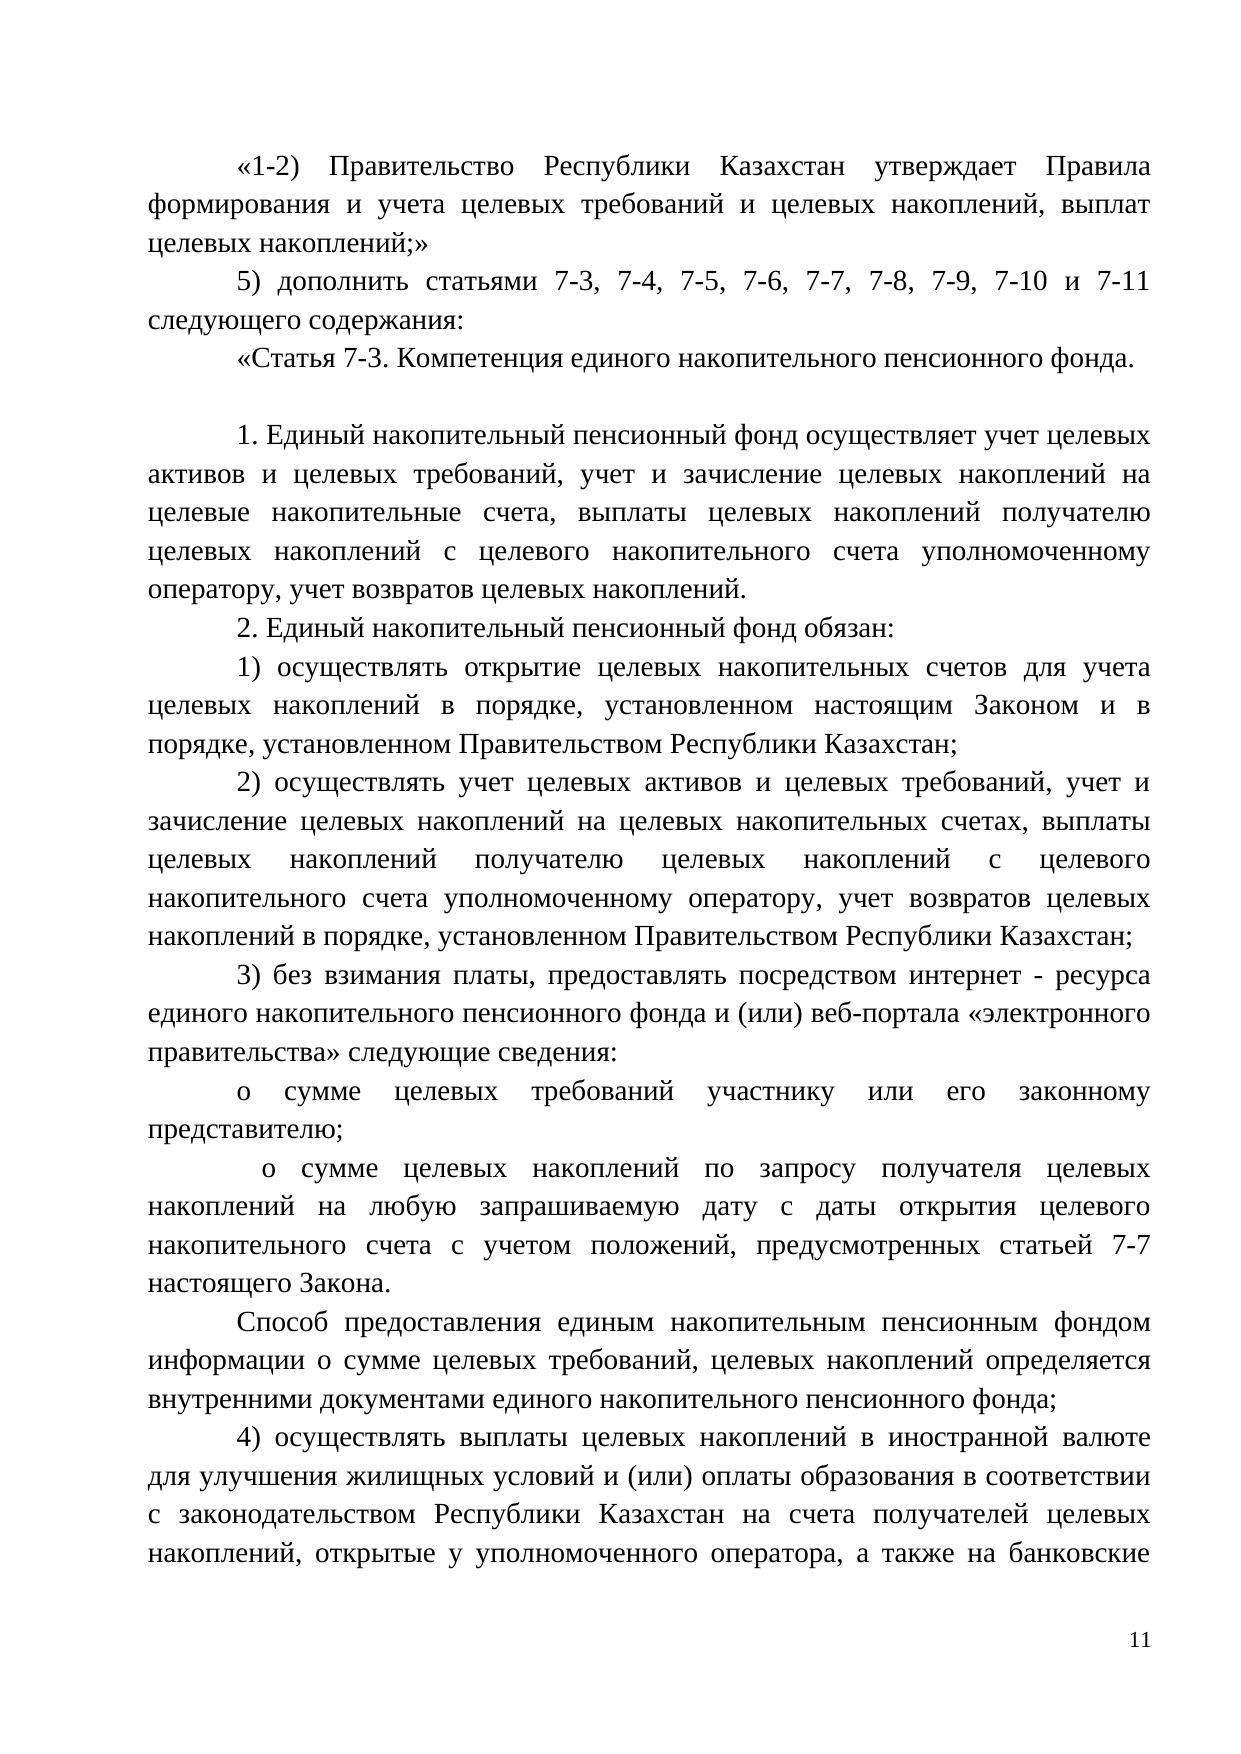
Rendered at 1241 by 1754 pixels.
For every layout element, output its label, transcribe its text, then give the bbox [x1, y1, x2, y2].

text «1-2) Правительство Республики Казахстан утверждает Правила формирования и учета целевых требований и целевых накоплений, выплат целевых накоплений;» [148, 148, 1152, 258]
text 5) дополнить статьями 7-3, 7-4, 7-5, 7-6, 7-7, 7-8, 7-9, 7-10 и 7-11 следующего содержания: [148, 263, 1152, 335]
text о сумме целевых накоплений по запросу получателя целевых накоплений на любую запрашиваемую дату с даты открытия целевого накопительного счета с учетом положений, предусмотренных статьей 7-7 настоящего Закона. [148, 1150, 1152, 1299]
text Способ предоставления единым накопительным пенсионным фондом информации о сумме целевых требований, целевых накоплений определяется внутренними документами единого накопительного пенсионного фонда; [148, 1304, 1152, 1414]
text 1) осуществлять открытие целевых накопительных счетов для учета целевых накоплений в порядке, установленном настоящим Законом и в порядке, установленном Правительством Республики Казахстан; [148, 649, 1152, 759]
text 2) осуществлять учет целевых активов и целевых требований, учет и зачисление целевых накоплений на целевых накопительных счетах, выплаты целевых накоплений получателю целевых накоплений с целевого накопительного счета уполномоченному оператору, учет возвратов целевых накоплений в порядке, установленном Правительством Республики Казахстан; [148, 764, 1152, 952]
text 2. Единый накопительный пенсионный фонд обязан: [148, 610, 1152, 644]
text о сумме целевых требований участнику или его законному представителю; [148, 1073, 1152, 1145]
text 3) без взимания платы, предоставлять посредством интернет - ресурса единого накопительного пенсионного фонда и (или) веб-портала «электронного правительства» следующие сведения: [148, 957, 1152, 1068]
text «Статья 7-3. Компетенция единого накопительного пенсионного фонда. [148, 340, 1152, 374]
text 1. Единый накопительный пенсионный фонд осуществляет учет целевых активов и целевых требований, учет и зачисление целевых накоплений на целевые накопительные счета, выплаты целевых накоплений получателю целевых накоплений с целевого накопительного счета уполномоченному оператору, учет возвратов целевых накоплений. [148, 417, 1152, 605]
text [148, 1419, 1152, 1569]
